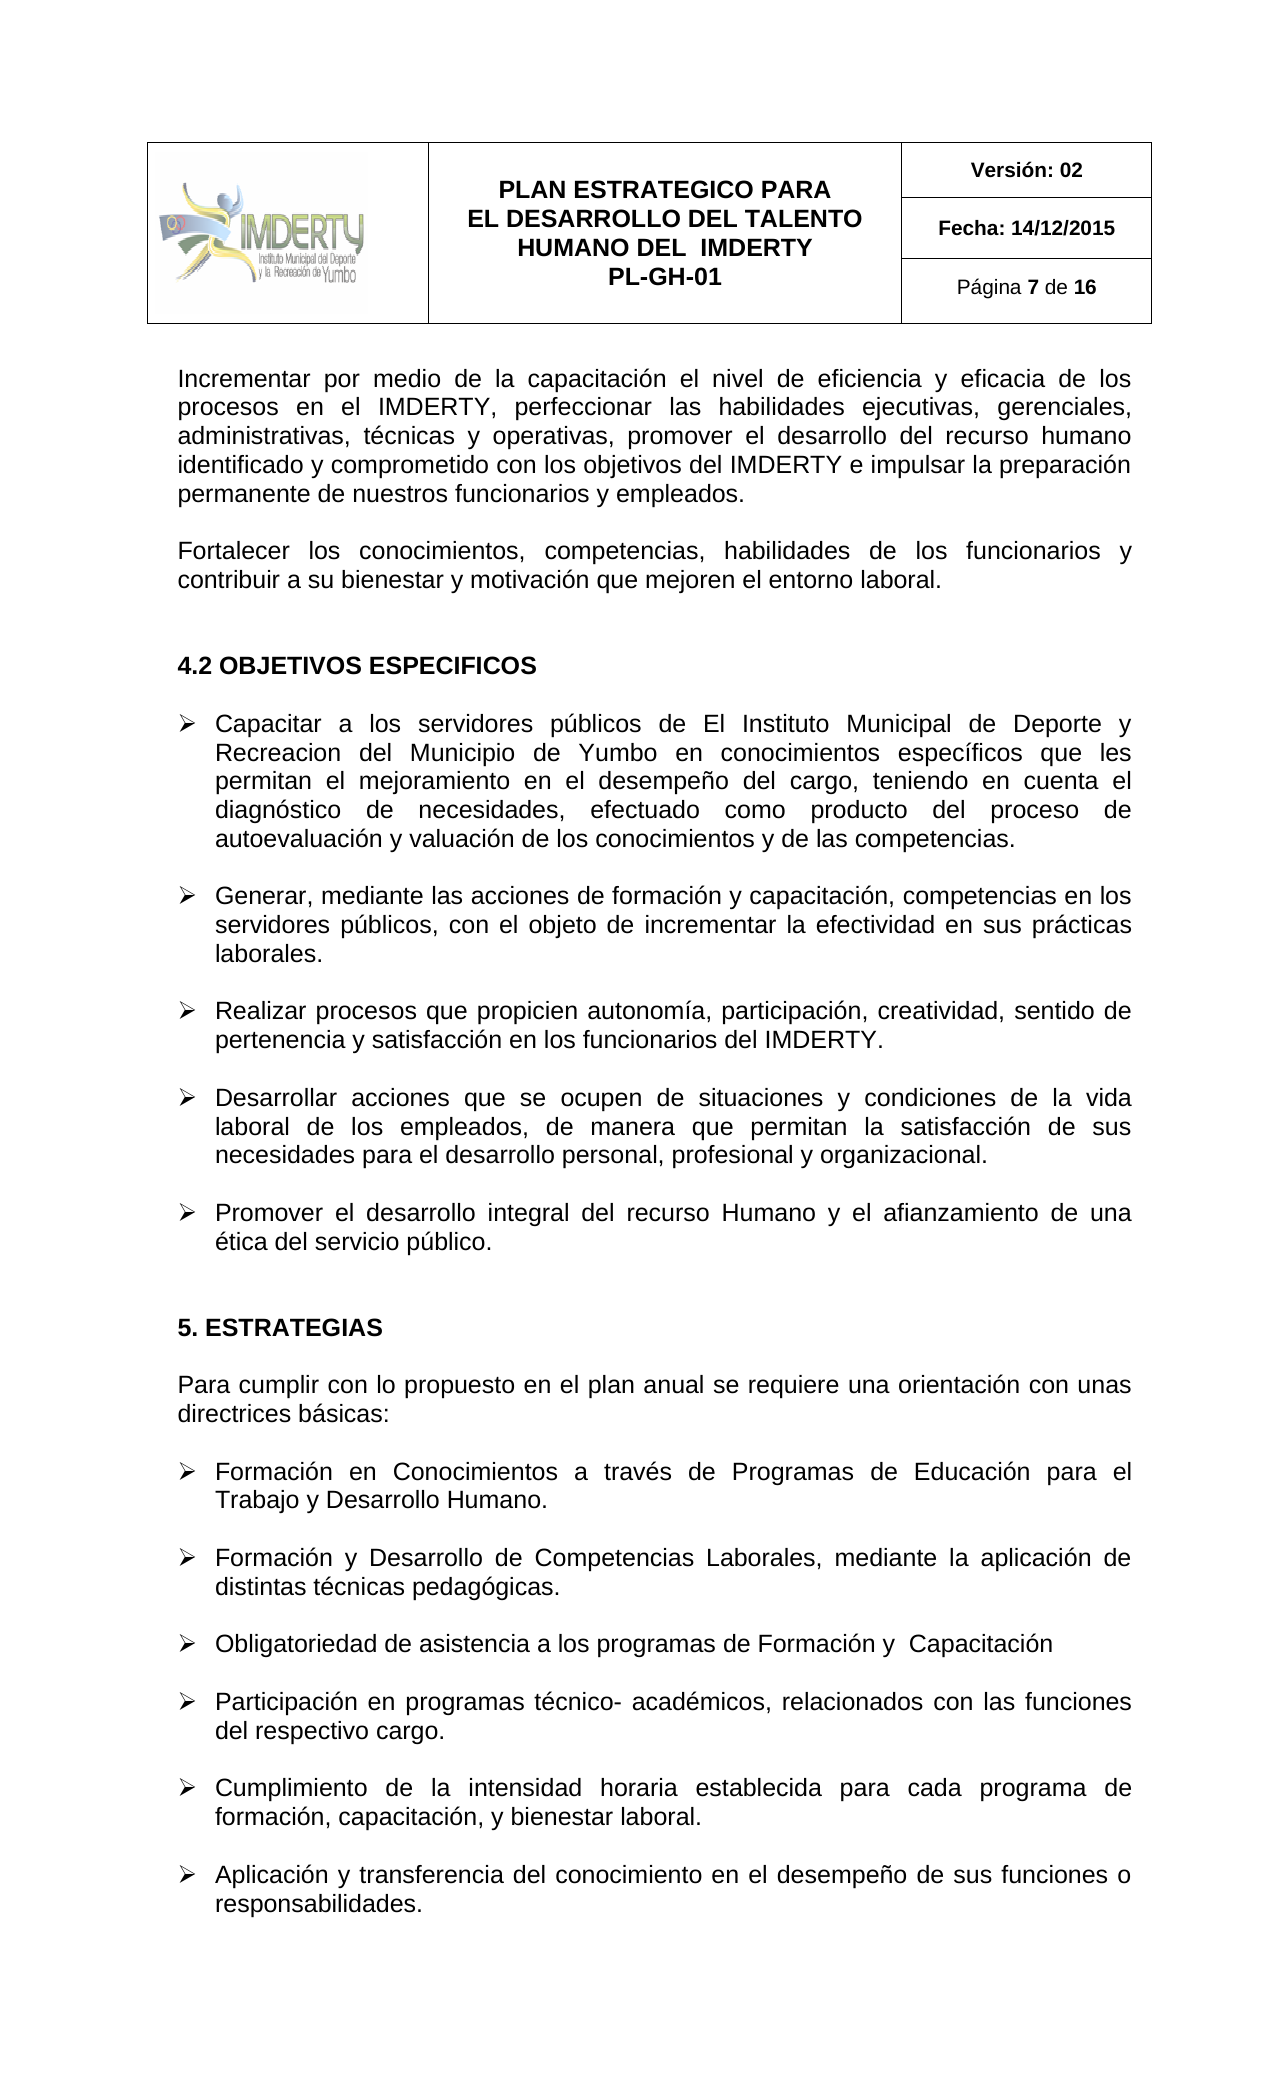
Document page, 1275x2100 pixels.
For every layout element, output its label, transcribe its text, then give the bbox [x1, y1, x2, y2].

list Aplicación y transferencia del conocimiento en el desempeño de sus funciones o responsabilidades. [177, 1860, 1133, 1917]
list Realizar procesos que propicien autonomía, participación, creatividad, sentido de pertenencia y satisfacción en los funcionarios del IMDERTY. [177, 996, 1133, 1054]
subtitle 4.2 OBJETIVOS ESPECIFICOS [177, 651, 1133, 680]
text Fortalecer los conocimientos, competencias, habilidades de los funcionarios y contribuir a su bienestar y motivación que mejoren el entorno laboral. [177, 536, 1133, 594]
picture [155, 152, 368, 314]
subtitle 5. ESTRATEGIAS [177, 1313, 1133, 1342]
list Cumplimiento de la intensidad horaria establecida para cada programa de formación, capacitación, y bienestar laboral. [177, 1773, 1133, 1831]
list Participación en programas técnico- académicos, relacionados con las funciones del respectivo cargo. [177, 1687, 1133, 1744]
text Para cumplir con lo propuesto en el plan anual se requiere una orientación con unas directrices básicas: [177, 1370, 1133, 1428]
list Capacitar a los servidores públicos de El Instituto Municipal de Deporte y Recreacion del Municipio de Yumbo en conocimientos específicos que les permitan el mejoramiento en el desempeño del cargo, teniendo en cuenta el diagnóstico de necesidades, efectuado como producto del proceso de autoevaluación y valuación de los conocimientos y de las competencias. [177, 709, 1133, 852]
list Desarrollar acciones que se ocupen de situaciones y condiciones de la vida laboral de los empleados, de manera que permitan la satisfacción de sus necesidades para el desarrollo personal, profesional y organizacional. [177, 1083, 1133, 1169]
list Formación en Conocimientos a través de Programas de Educación para el Trabajo y Desarrollo Humano. [177, 1457, 1133, 1514]
text Incrementar por medio de la capacitación el nivel de eficiencia y eficacia de los procesos en el IMDERTY, perfeccionar las habilidades ejecutivas, gerenciales, administrativas, técnicas y operativas, promover el desarrollo del recurso humano identificado y comprometido con los objetivos del IMDERTY e impulsar la preparación permanente de nuestros funcionarios y empleados. [177, 364, 1133, 507]
list Obligatoriedad de asistencia a los programas de Formación y Capacitación [177, 1629, 1133, 1658]
list Generar, mediante las acciones de formación y capacitación, competencias en los servidores públicos, con el objeto de incrementar la efectividad en sus prácticas laborales. [177, 881, 1133, 968]
list Formación y Desarrollo de Competencias Laborales, mediante la aplicación de distintas técnicas pedagógicas. [177, 1543, 1133, 1601]
list Promover el desarrollo integral del recurso Humano y el afianzamiento de una ética del servicio público. [177, 1198, 1133, 1255]
